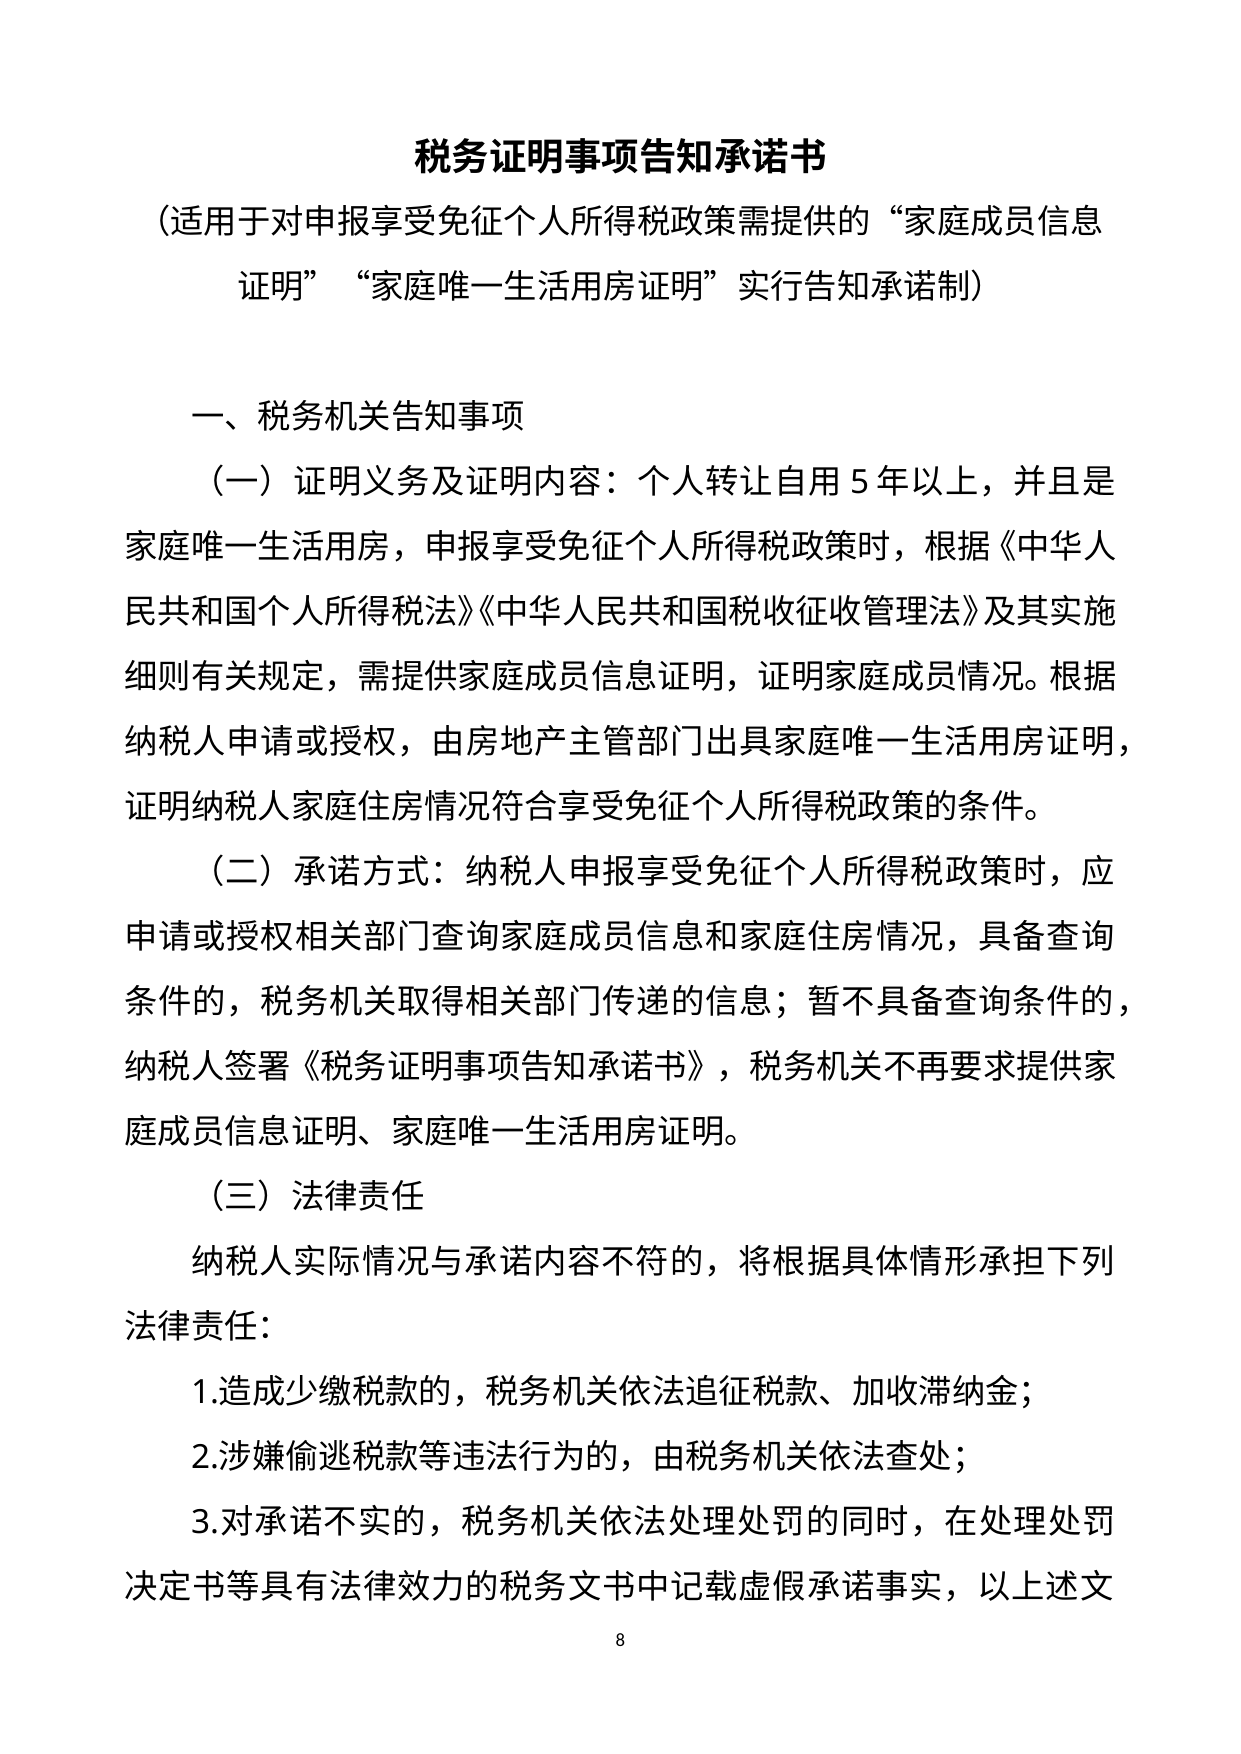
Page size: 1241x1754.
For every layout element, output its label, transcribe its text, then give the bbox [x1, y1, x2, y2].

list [124, 1552, 1116, 1617]
text 税务证明事项告知承诺书 [124, 122, 1116, 187]
text （三）法律责任 [124, 1227, 1116, 1292]
text （一）证明义务及证明内容：个人转让自用5年以上，并且是家庭唯一生活用房，申报享受免征个人所得税政策时，根据《中华人民共和国个人所得税法》《中华人民共和国税收征收管理法》及其实施细则有关规定，需提供家庭成员信息证明，证明家庭成员情况。根据纳税人申请或授权，由房地产主管部门出具家庭唯一生活用房证明，证明纳税人家庭住房情况符合享受免征个人所得税政策的条件。 [124, 447, 1116, 902]
list 1.造成少缴税款的，税务机关依法追征税款、加收滞纳金； [124, 1422, 1116, 1487]
text 证明”“家庭唯一生活用房证明”实行告知承诺制） [124, 252, 1116, 317]
list 2.涉嫌偷逃税款等违法行为的，由税务机关依法查处； [124, 1487, 1116, 1552]
text 纳税人实际情况与承诺内容不符的，将根据具体情形承担下列法律责任： [124, 1292, 1116, 1422]
text （适用于对申报享受免征个人所得税政策需提供的“家庭成员信息 [124, 187, 1116, 252]
text （二）承诺方式：纳税人申报享受免征个人所得税政策时，应申请或授权相关部门查询家庭成员信息和家庭住房情况，具备查询条件的，税务机关取得相关部门传递的信息；暂不具备查询条件的，纳税人签署《税务证明事项告知承诺书》，税务机关不再要求提供家庭成员信息证明、家庭唯一生活用房证明。 [124, 902, 1116, 1227]
text 一、税务机关告知事项 [124, 382, 1116, 447]
